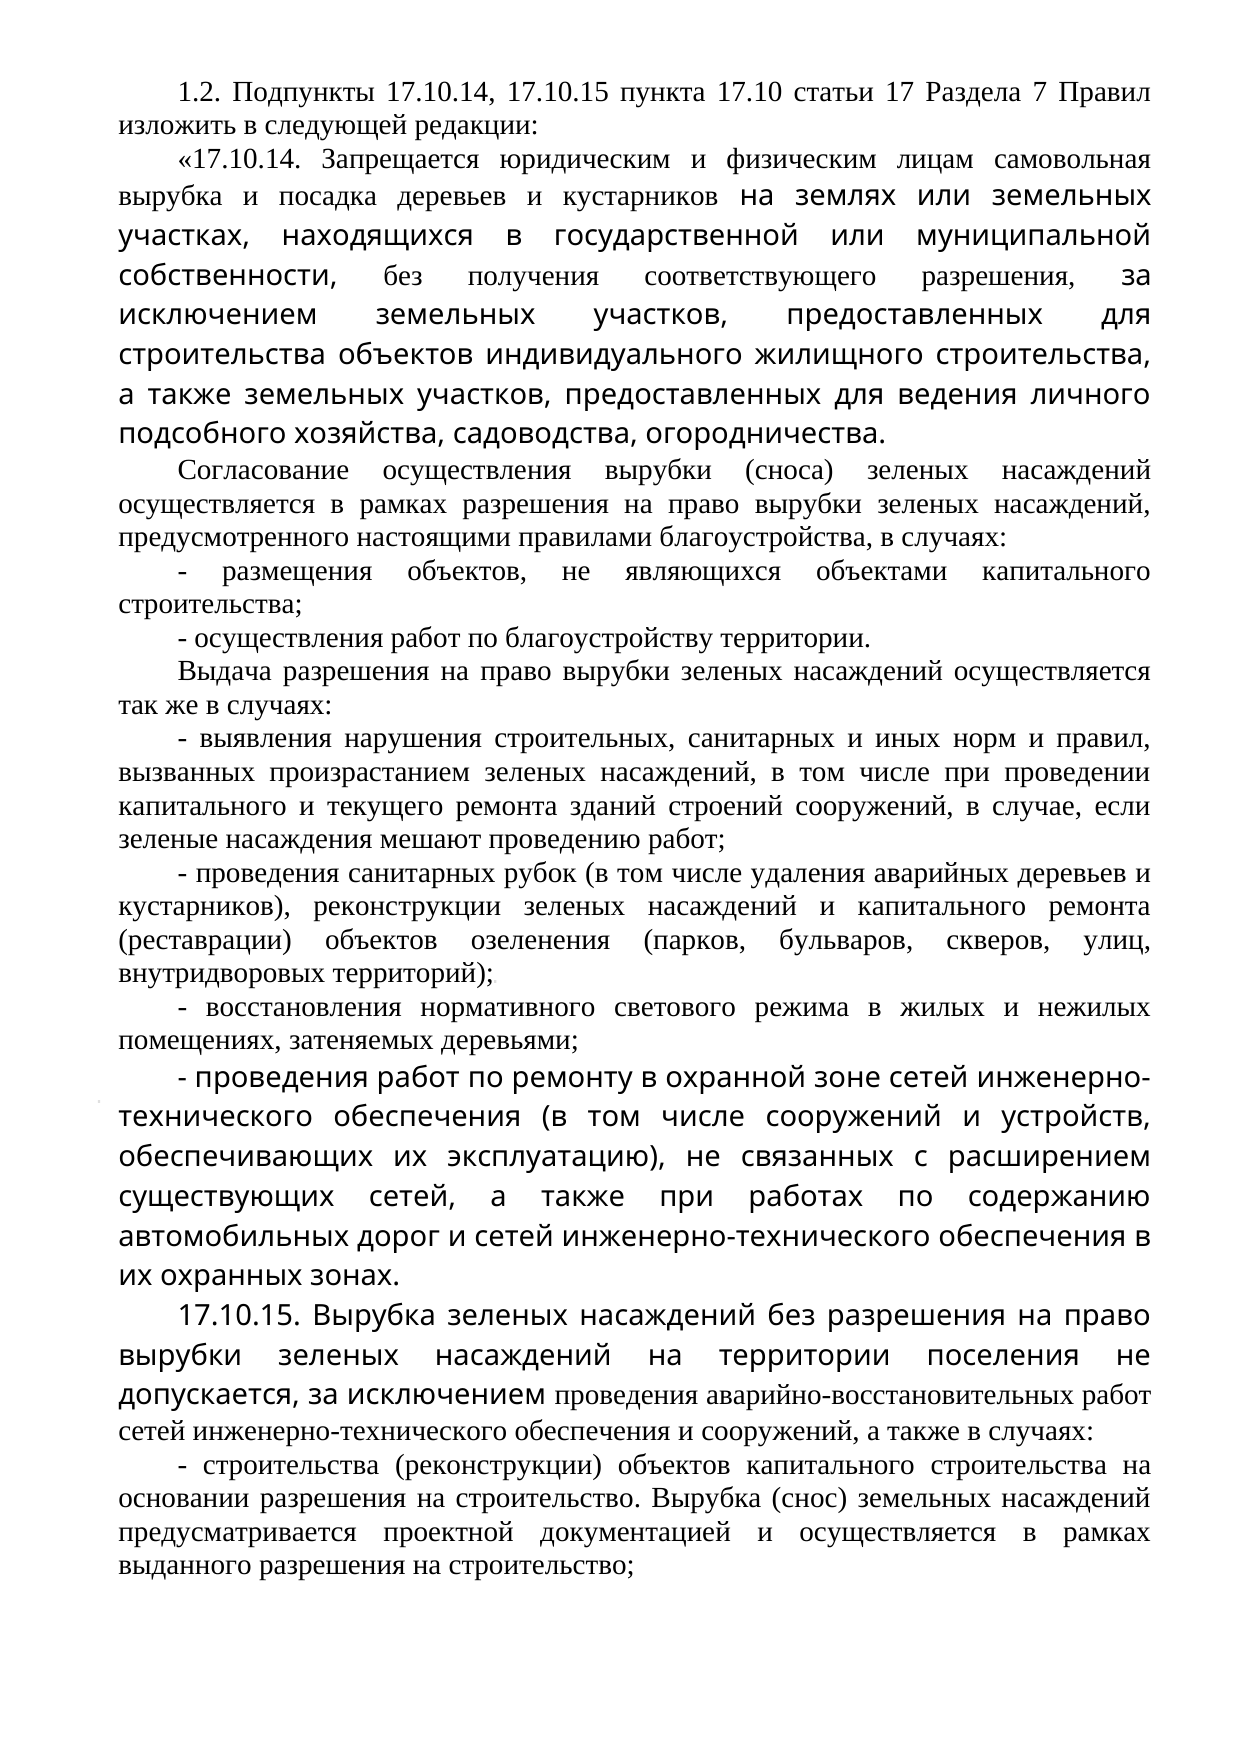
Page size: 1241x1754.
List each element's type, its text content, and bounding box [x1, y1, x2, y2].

text - осуществления работ по благоустройству территории. [118, 620, 1152, 653]
list - выявления нарушения строительных, санитарных и иных норм и правил, вызванных произрастанием зеленых насаждений, в том числе при проведении капитального и текущего ремонта зданий строений сооружений, в случае, если зеленые насаждения мешают проведению работ; [118, 721, 1152, 855]
list - проведения санитарных рубок (в том числе удаления аварийных деревьев и кустарников), реконструкции зеленых насаждений и капитального ремонта (реставрации) объектов озеленения (парков, бульваров, скверов, улиц, внутридворовых территорий); [118, 855, 1152, 989]
text Выдача разрешения на право вырубки зеленых насаждений осуществляется так же в случаях: [118, 653, 1152, 721]
text - размещения объектов, не являющихся объектами капитального строительства; [118, 553, 1152, 620]
text 17.10.15. Вырубка зеленых насаждений без разрешения на право вырубки зеленых насаждений на территории поселения не допускается, за исключением проведения аварийно-восстановительных работ сетей инженерно-технического обеспечения и сооружений, а также в случаях: [118, 1294, 1152, 1447]
text - строительства (реконструкции) объектов капитального строительства на основании разрешения на строительство. Вырубка (снос) земельных насаждений предусматривается проектной документацией и осуществляется в рамках выданного разрешения на строительство; [118, 1447, 1152, 1581]
text «17.10.14. Запрещается юридическим и физическим лицам самовольная вырубка и посадка деревьев и кустарников на землях или земельных участках, находящихся в государственной или муниципальной собственности, без получения соответствующего разрешения, за исключением земельных участков, предоставленных для строительства объектов индивидуального жилищного строительства, а также земельных участков, предоставленных для ведения личного подсобного хозяйства, садоводства, огородничества. [118, 141, 1152, 452]
text Согласование осуществления вырубки (сноса) зеленых насаждений осуществляется в рамках разрешения на право вырубки зеленых насаждений, предусмотренного настоящими правилами благоустройства, в случаях: [118, 452, 1152, 553]
text - восстановления нормативного светового режима в жилых и нежилых помещениях, затеняемых деревьями; [118, 989, 1152, 1056]
text - проведения работ по ремонту в охранной зоне сетей инженерно-технического обеспечения (в том числе сооружений и устройств, обеспечивающих их эксплуатацию), не связанных с расширением существующих сетей, а также при работах по содержанию автомобильных дорог и сетей инженерно-технического обеспечения в их охранных зонах. [118, 1056, 1152, 1294]
text 1.2. Подпункты 17.10.14, 17.10.15 пункта 17.10 статьи 17 Раздела 7 Правил изложить в следующей редакции: [118, 74, 1152, 141]
